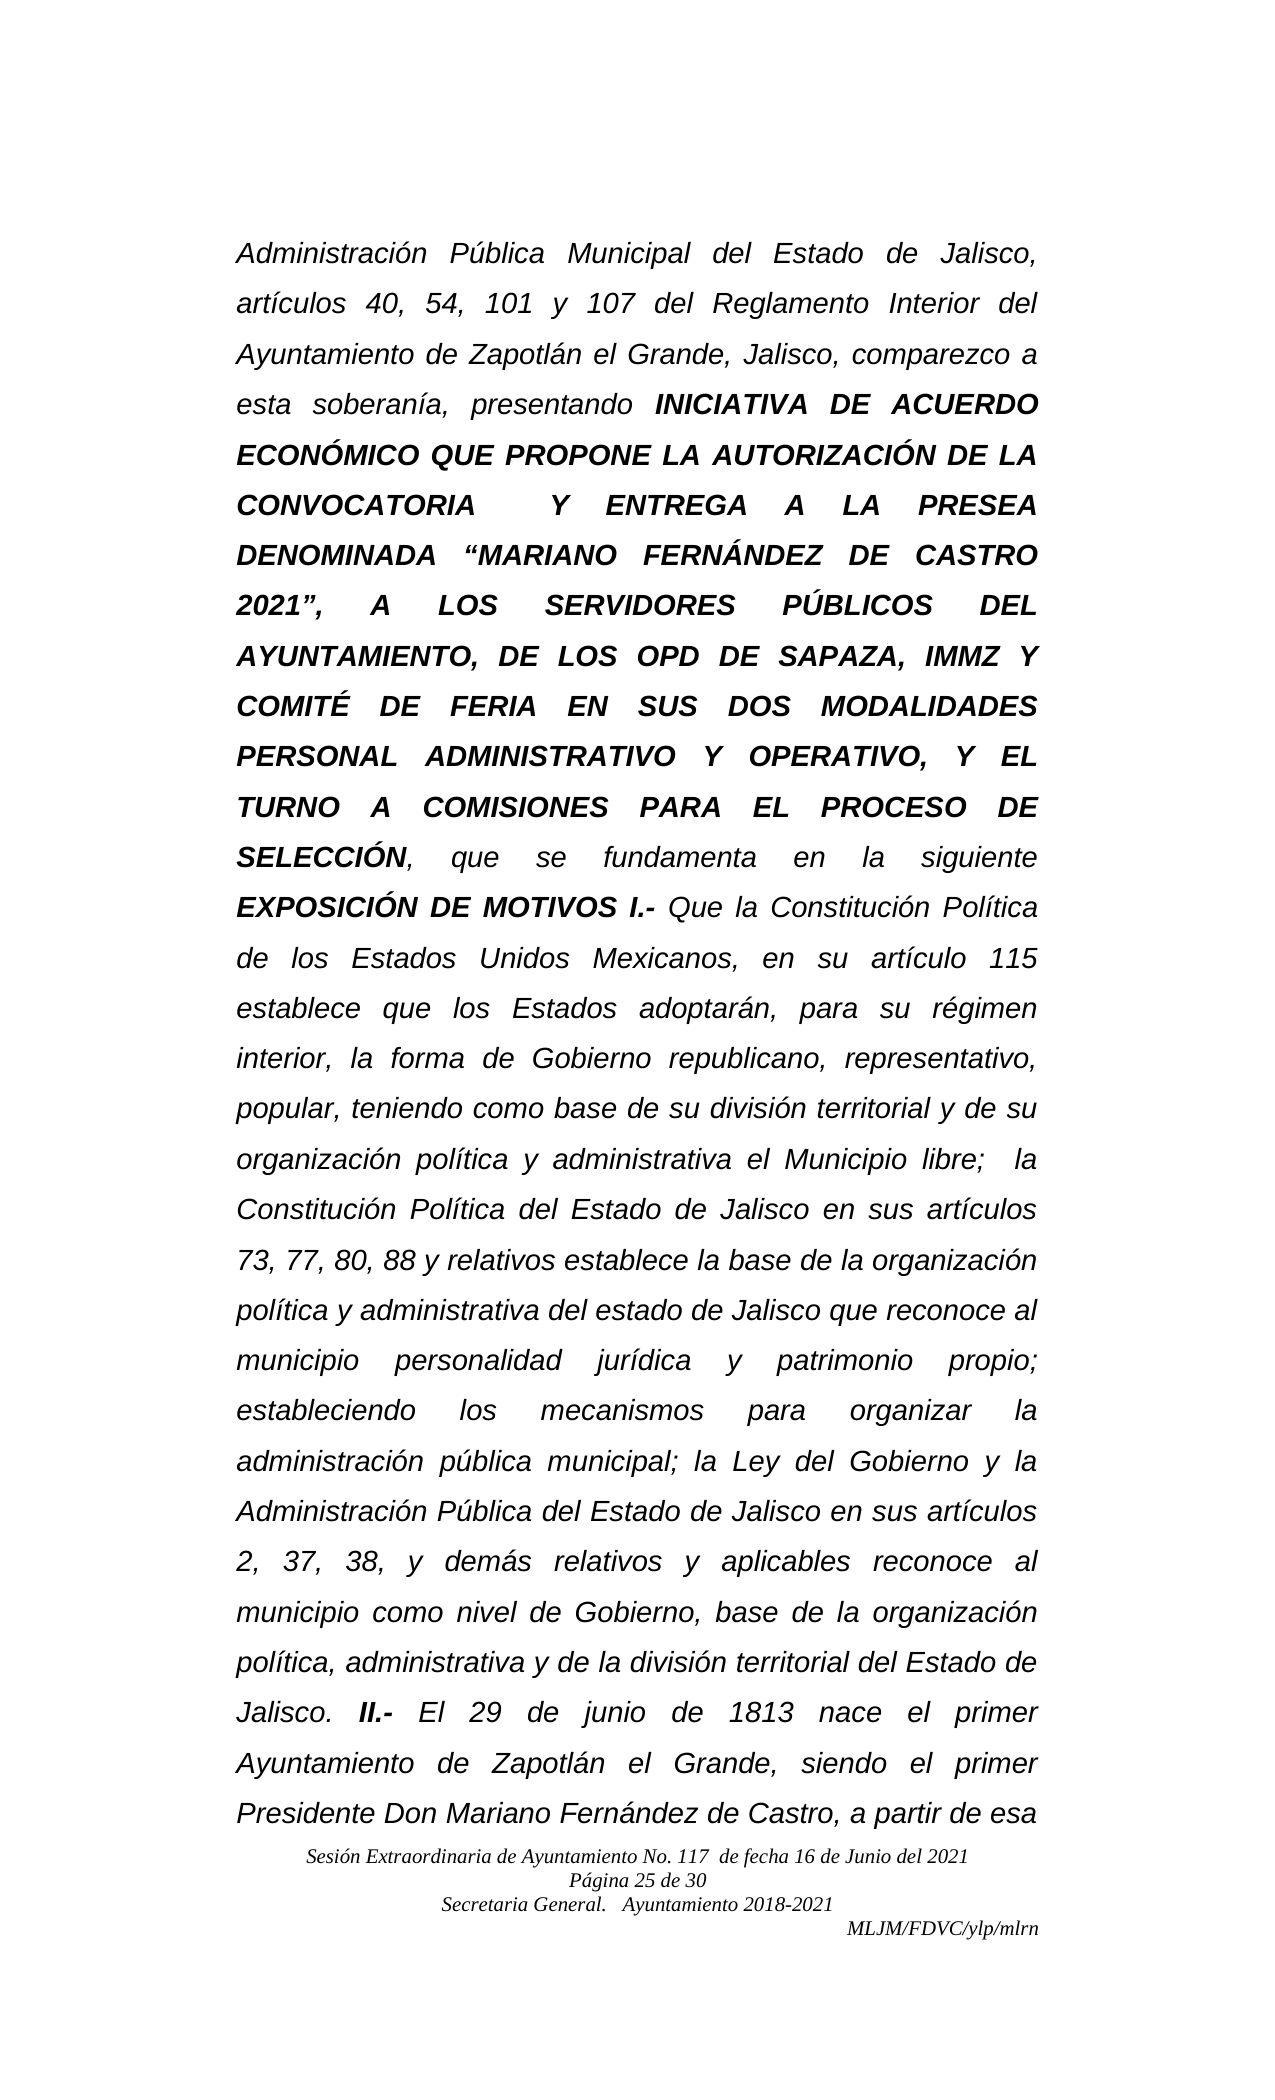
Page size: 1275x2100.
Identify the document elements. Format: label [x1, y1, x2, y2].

text [236, 236, 1039, 1829]
